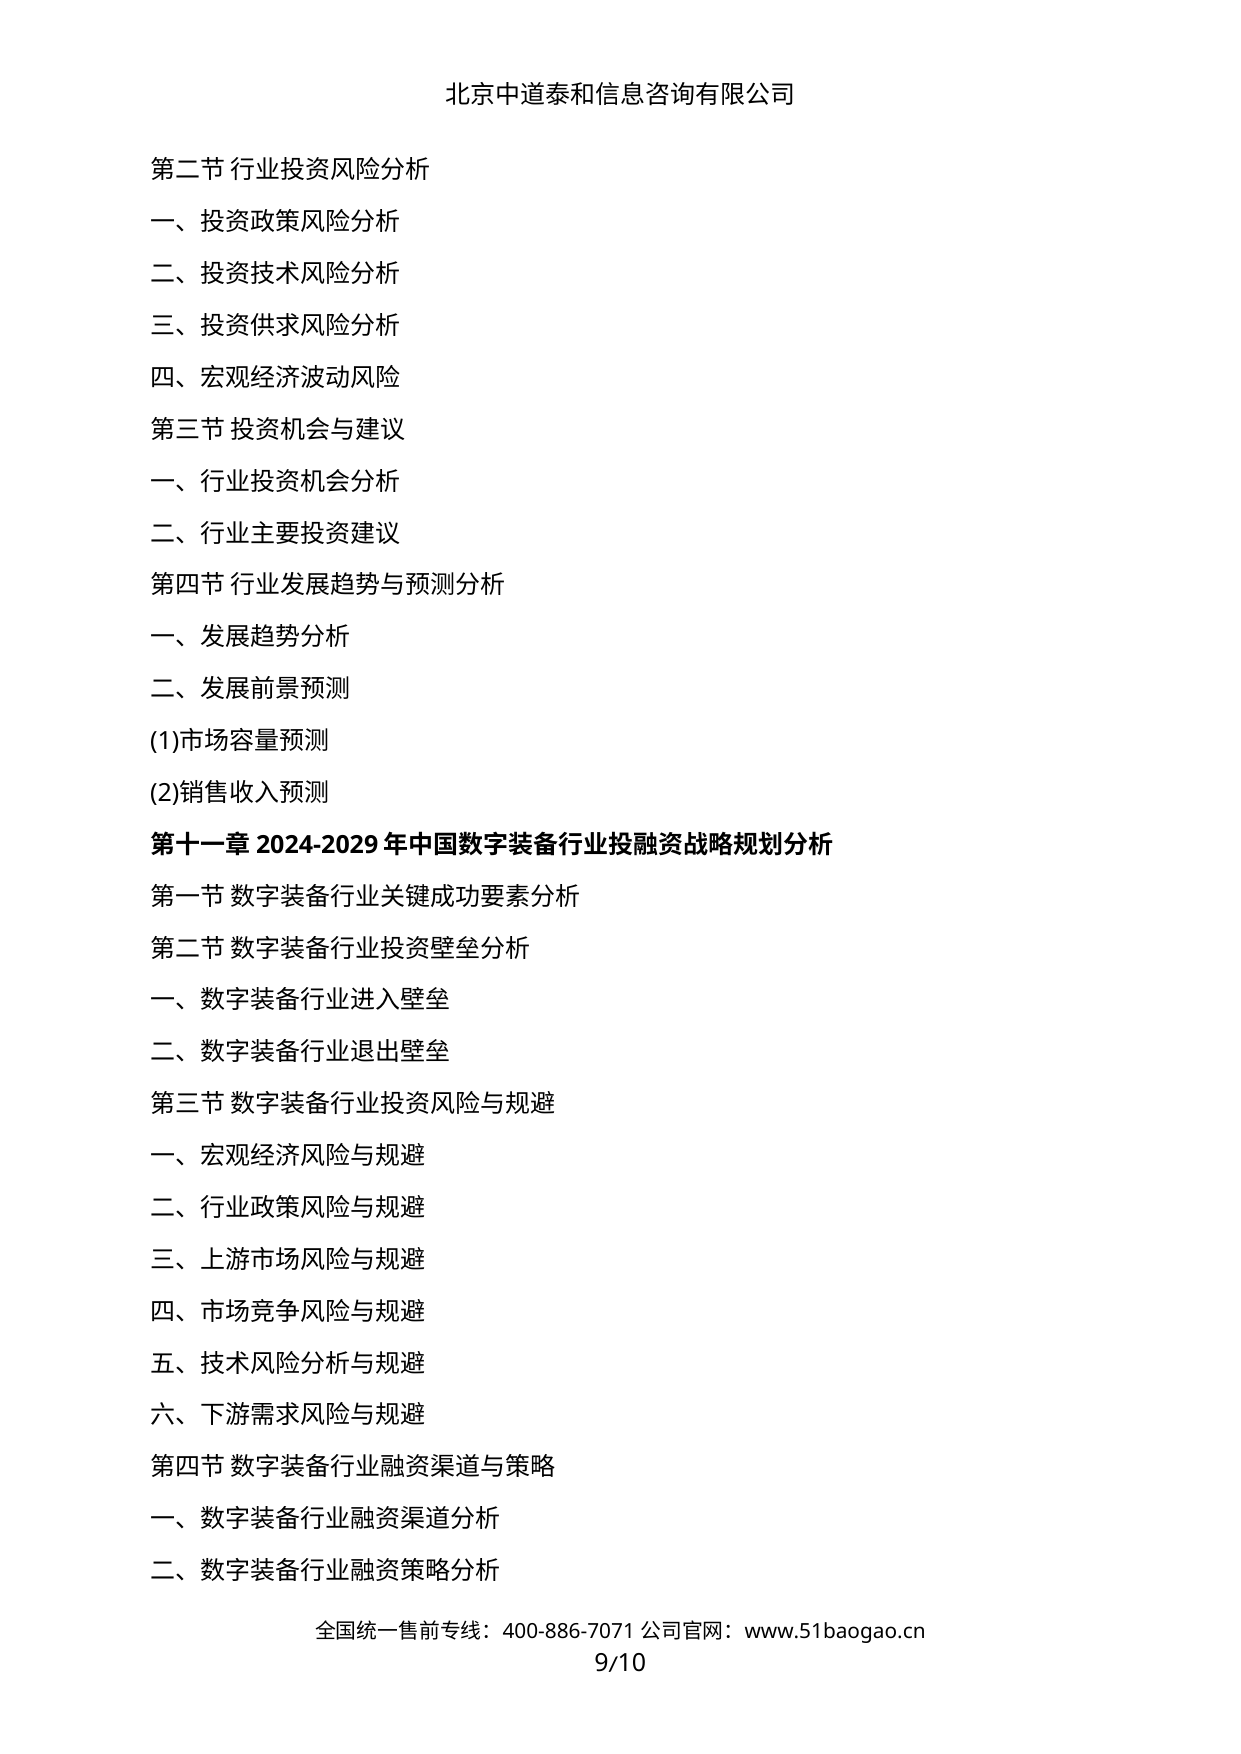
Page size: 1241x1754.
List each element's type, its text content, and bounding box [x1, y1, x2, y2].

text 三、上游市场风险与规避 [150, 1239, 1090, 1276]
text 四、市场竞争风险与规避 [150, 1291, 1090, 1327]
text (1)市场容量预测 [150, 721, 1090, 757]
text 第十一章 2024-2029年中国数字装备行业投融资战略规划分析 [150, 824, 1090, 861]
text 第四节 行业发展趋势与预测分析 [150, 565, 1090, 601]
text 第三节 数字装备行业投资风险与规避 [150, 1084, 1090, 1120]
text 一、发展趋势分析 [150, 617, 1090, 653]
text 二、发展前景预测 [150, 669, 1090, 705]
text 一、行业投资机会分析 [150, 461, 1090, 497]
text 第三节 投资机会与建议 [150, 409, 1090, 446]
text 六、下游需求风险与规避 [150, 1395, 1090, 1431]
text 二、数字装备行业融资策略分析 [150, 1551, 1090, 1587]
text 一、宏观经济风险与规避 [150, 1136, 1090, 1172]
text 一、数字装备行业融资渠道分析 [150, 1499, 1090, 1535]
text 五、技术风险分析与规避 [150, 1343, 1090, 1379]
text 二、数字装备行业退出壁垒 [150, 1032, 1090, 1068]
text (2)销售收入预测 [150, 772, 1090, 809]
text 第四节 数字装备行业融资渠道与策略 [150, 1447, 1090, 1483]
text 二、行业政策风险与规避 [150, 1187, 1090, 1224]
text 四、宏观经济波动风险 [150, 357, 1090, 394]
text 第二节 数字装备行业投资壁垒分析 [150, 928, 1090, 964]
text 二、行业主要投资建议 [150, 513, 1090, 549]
text 一、数字装备行业进入壁垒 [150, 980, 1090, 1016]
text 三、投资供求风险分析 [150, 306, 1090, 342]
text 二、投资技术风险分析 [150, 254, 1090, 290]
text 第二节 行业投资风险分析 [150, 150, 1090, 186]
text 第一节 数字装备行业关键成功要素分析 [150, 876, 1090, 912]
text 一、投资政策风险分析 [150, 202, 1090, 238]
